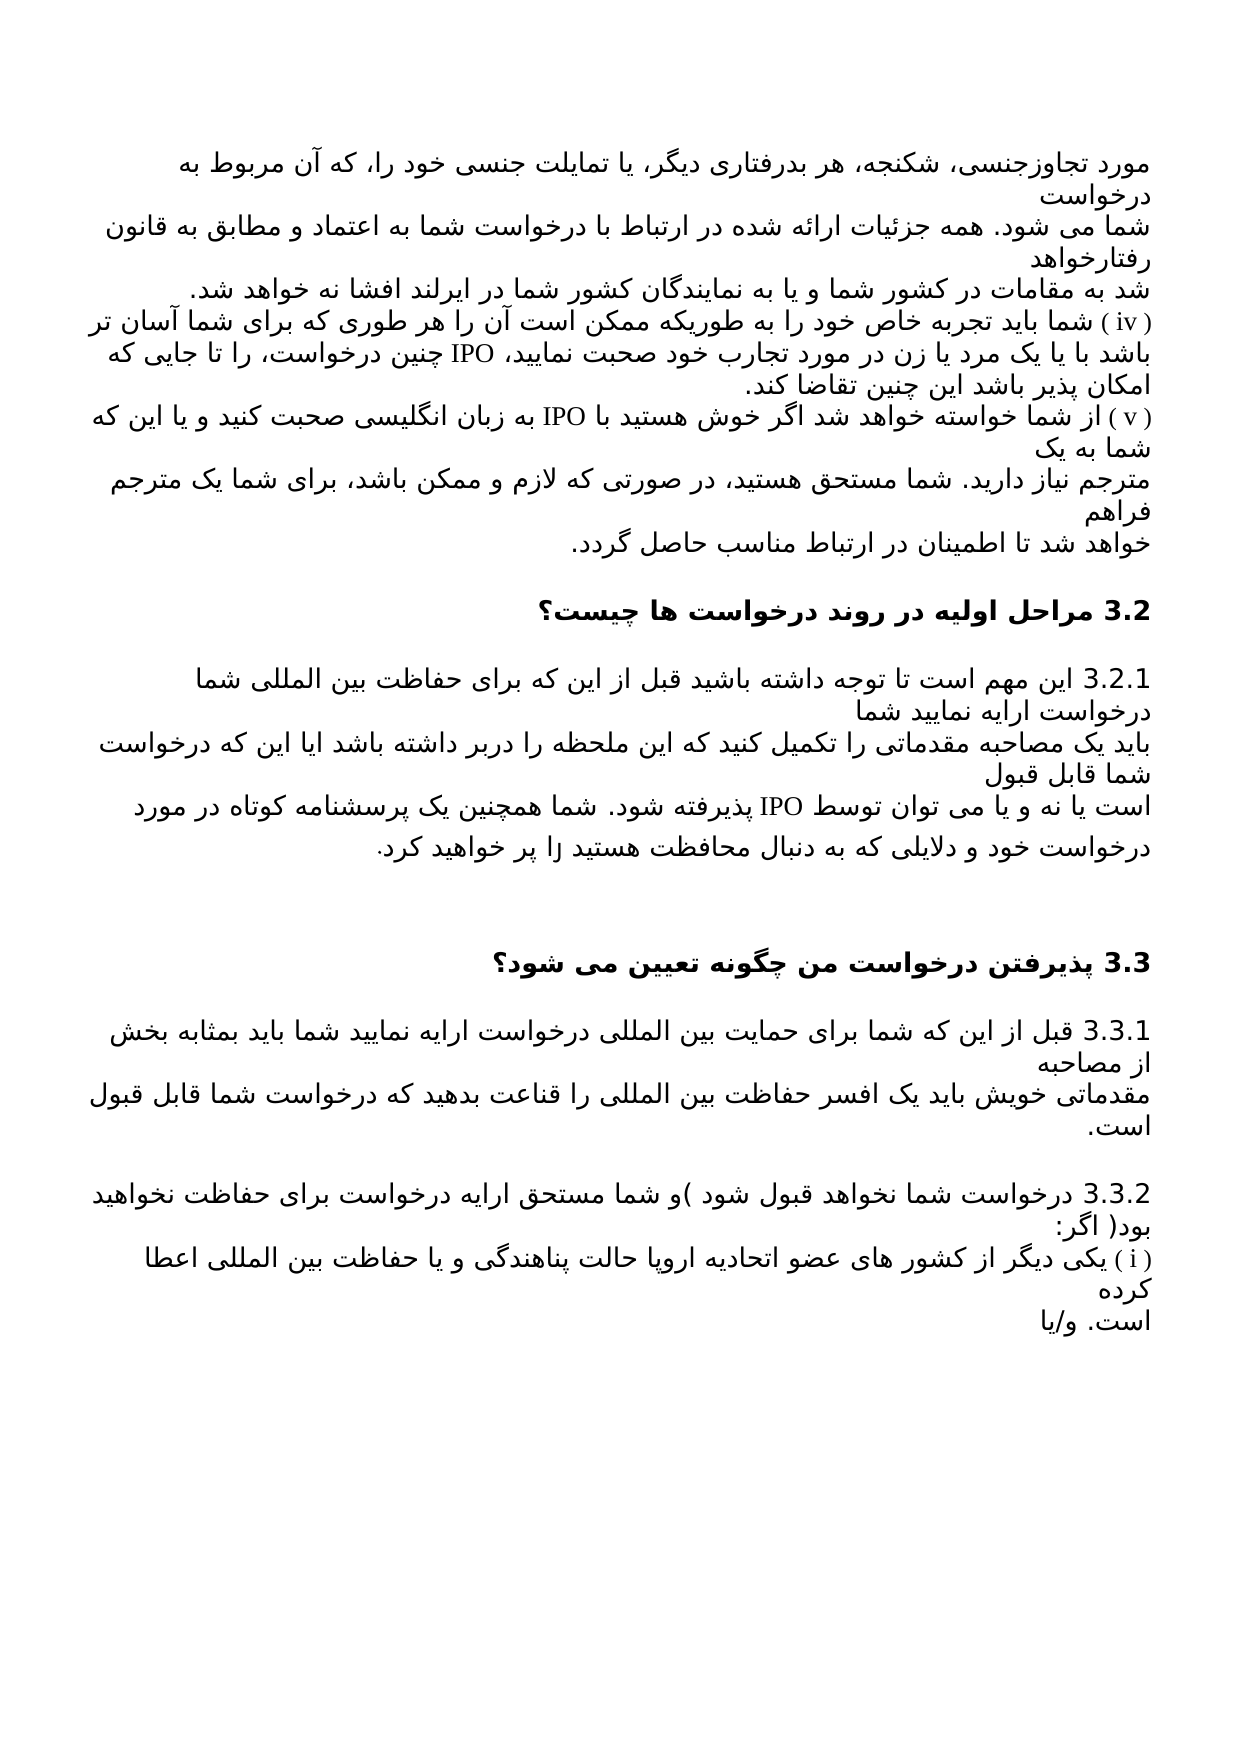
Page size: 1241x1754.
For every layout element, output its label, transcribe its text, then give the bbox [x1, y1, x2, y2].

text ( v ) از شما خواسته خواهد شد اگر خوش هستید با IPO به زبان انگلیسی صحبت کنید و یا این که شما به یک [88, 401, 1152, 464]
text ( i ) یکی دیگر از کشور های عضو اتحادیه اروپا حالت پناهندگی و یا حفاظت بین المللی اعطا کرده [88, 1242, 1152, 1305]
text مقدماتی خویش باید یک افسر حفاظت بین المللی را قناعت بدهید که درخواست شما قابل قبول است. [88, 1078, 1152, 1142]
text مورد تجاوزجنسی، شکنجه، هر بدرفتاری دیگر، یا تمایلت جنسی خود را، که آن مربوط به درخواست [88, 148, 1152, 211]
text 3.3.1 قبل از این که شما برای حمایت بین المللی درخواست ارایه نمایید شما باید بمثابه بخش از مصاحبه [88, 1015, 1152, 1078]
text است یا نه و یا می توان توسط IPO پذیرفته شود. شما همچنین یک پرسشنامه کوتاه در مورد درخواست خود و دلایلی که به دنبال محافظت هستید را پر خواهید کرد. [88, 790, 1152, 873]
text است. و/یا [88, 1305, 1152, 1337]
text خواهد شد تا اطمینان در ارتباط مناسب حاصل گردد. [88, 527, 1152, 558]
text شد به مقامات در کشور شما و یا به نمایندگان کشور شما در ایرلند افشا نه خواهد شد. [88, 274, 1152, 305]
text باشد با یا یک مرد یا زن در مورد تجارب خود صحبت نمایید، IPO چنین درخواست، را تا جایی که [88, 337, 1152, 369]
text 3.3.2 درخواست شما نخواهد قبول شود )و شما مستحق ارایه درخواست برای حفاظت نخواهید بود( اگر: [88, 1178, 1152, 1242]
text 3.3 پذیرفتن درخواست من چگونه تعیین می شود؟ [88, 947, 1152, 978]
text ( iv ) شما باید تجربه خاص خود را به طوریکه ممکن است آن را هر طوری که برای شما آسان تر [88, 305, 1152, 337]
text 3.2 مراحل اولیه در روند درخواست ها چیست؟ [88, 595, 1152, 627]
text شما می شود. همه جزئیات ارائه شده در ارتباط با درخواست شما به اعتماد و مطابق به قانون رفتارخواهد [88, 211, 1152, 274]
text مترجم نیاز دارید. شما مستحق هستید، در صورتی که لازم و ممکن باشد، برای شما یک مترجم فراهم [88, 464, 1152, 527]
text باید یک مصاحبه مقدماتی را تکمیل کنید که این ملحظه را دربر داشته باشد ایا این که درخواست شما قابل قبول [88, 727, 1152, 790]
text امکان پذیر باشد این چنین تقاضا کند. [88, 369, 1152, 401]
text 3.2.1 این مهم است تا توجه داشته باشید قبل از این که برای حفاظت بین المللی شما درخواست ارایه نمایید شما [88, 664, 1152, 727]
